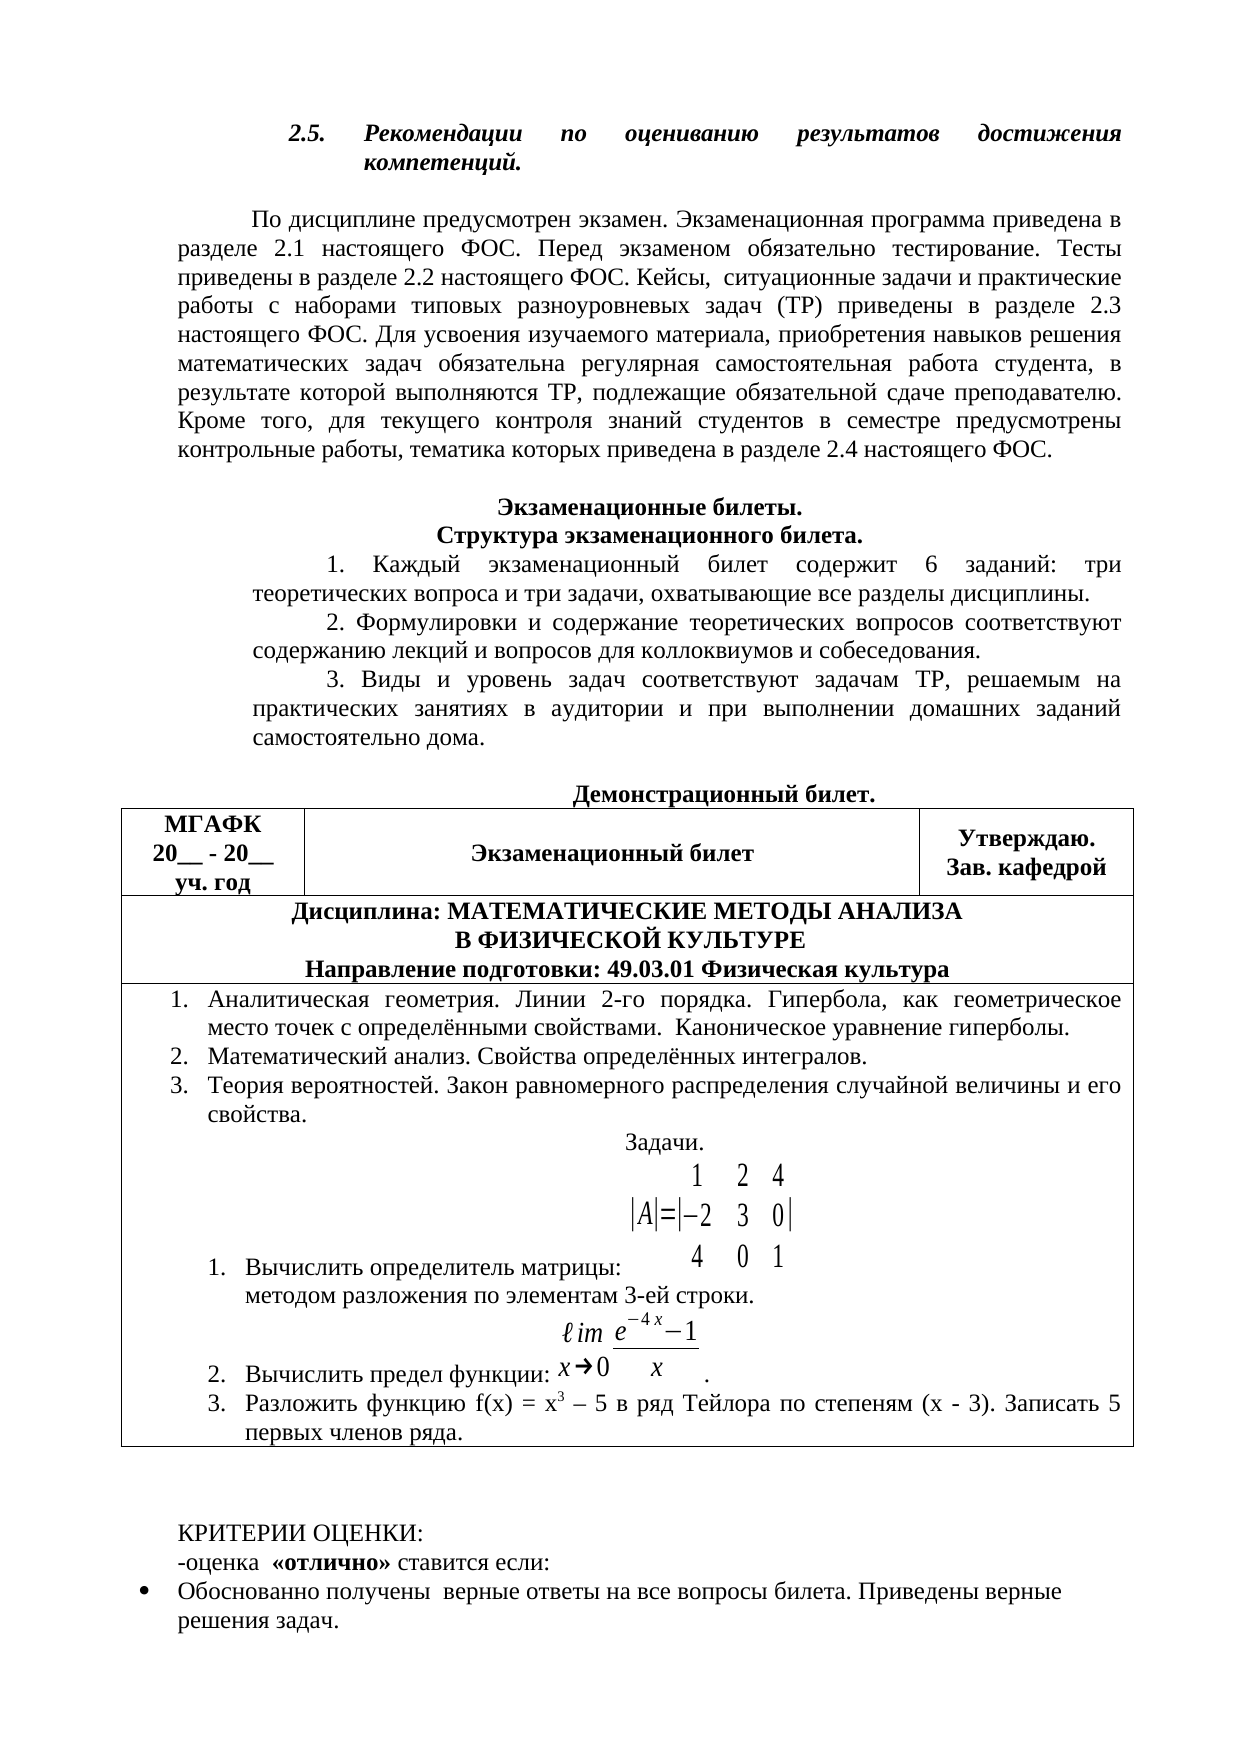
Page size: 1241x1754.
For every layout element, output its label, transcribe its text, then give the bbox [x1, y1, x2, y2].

table_cell Аналитическая геометрия. Линии 2-го порядка. Гипербола, как геометрическое место точек с определёнными свойствами. Каноническое уравнение гиперболы. Математический анализ. Свойства определённых интегралов. Теория вероятностей. Закон равномерного распределения случайной величины и его свойства. Задачи. Вычислить определитель матрицы: методом разложения по элементам 3-ей строки. Вычислить предел функции: . Разложить функцию f(x) = x3 – 5 в ряд Тейлора по степеням (х - 3). Записать 5 первых членов ряда. [122, 984, 1133, 1446]
table_header МГАФК 20__ - 20__ уч. год [122, 809, 304, 895]
text 3. Виды и уровень задач соответствуют задачам ТР, решаемым на практических занятиях в аудитории и при выполнении домашних заданий самостоятельно дома. [252, 664, 1122, 751]
text КРИТЕРИИ ОЦЕНКИ: [177, 1518, 1122, 1547]
text Экзаменационные билеты. [177, 492, 1122, 521]
list По дисциплине предусмотрен экзамен. Экзаменационная программа приведена в разделе 2.1 настоящего ФОС. Перед экзаменом обязательно тестирование. Тесты приведены в разделе 2.2 настоящего ФОС. Кейсы, ситуационные задачи и практические работы с наборами типовых разноуровневых задач (ТР) приведены в разделе 2.3 настоящего ФОС. Для усвоения изучаемого материала, приобретения навыков решения математических задач обязательна регулярная самостоятельная работа студента, в результате которой выполняются ТР, подлежащие обязательной сдаче преподавателю. Кроме того, для текущего контроля знаний студентов в семестре предусмотрены контрольные работы, тематика которых приведена в разделе 2.4 настоящего ФОС. [177, 204, 1122, 463]
table_header Утверждаю. Зав. кафедрой [920, 809, 1133, 895]
table_cell Дисциплина: МАТЕМАТИЧЕСКИЕ МЕТОДЫ АНАЛИЗА В ФИЗИЧЕСКОЙ КУЛЬТУРЕ Направление подготовки: 49.03.01 Физическая культура [122, 896, 1133, 983]
list Обоснованно получены верные ответы на все вопросы билета. Приведены верные решения задач. [140, 1576, 1122, 1633]
text 2. Формулировки и содержание теоретических вопросов соответствуют содержанию лекций и вопросов для коллоквиумов и собеседования. [252, 607, 1122, 664]
text 1. Каждый экзаменационный билет содержит 6 заданий: три теоретических вопроса и три задачи, охватывающие все разделы дисциплины. [252, 549, 1122, 607]
text Демонстрационный билет. [252, 779, 1122, 808]
text Структура экзаменационного билета. [177, 521, 1122, 549]
table_header Экзаменационный билет [305, 809, 919, 895]
text -оценка «отлично» ставится если: [177, 1547, 1122, 1576]
list Рекомендации по оцениванию результатов достижения компетенций. [288, 118, 1122, 176]
